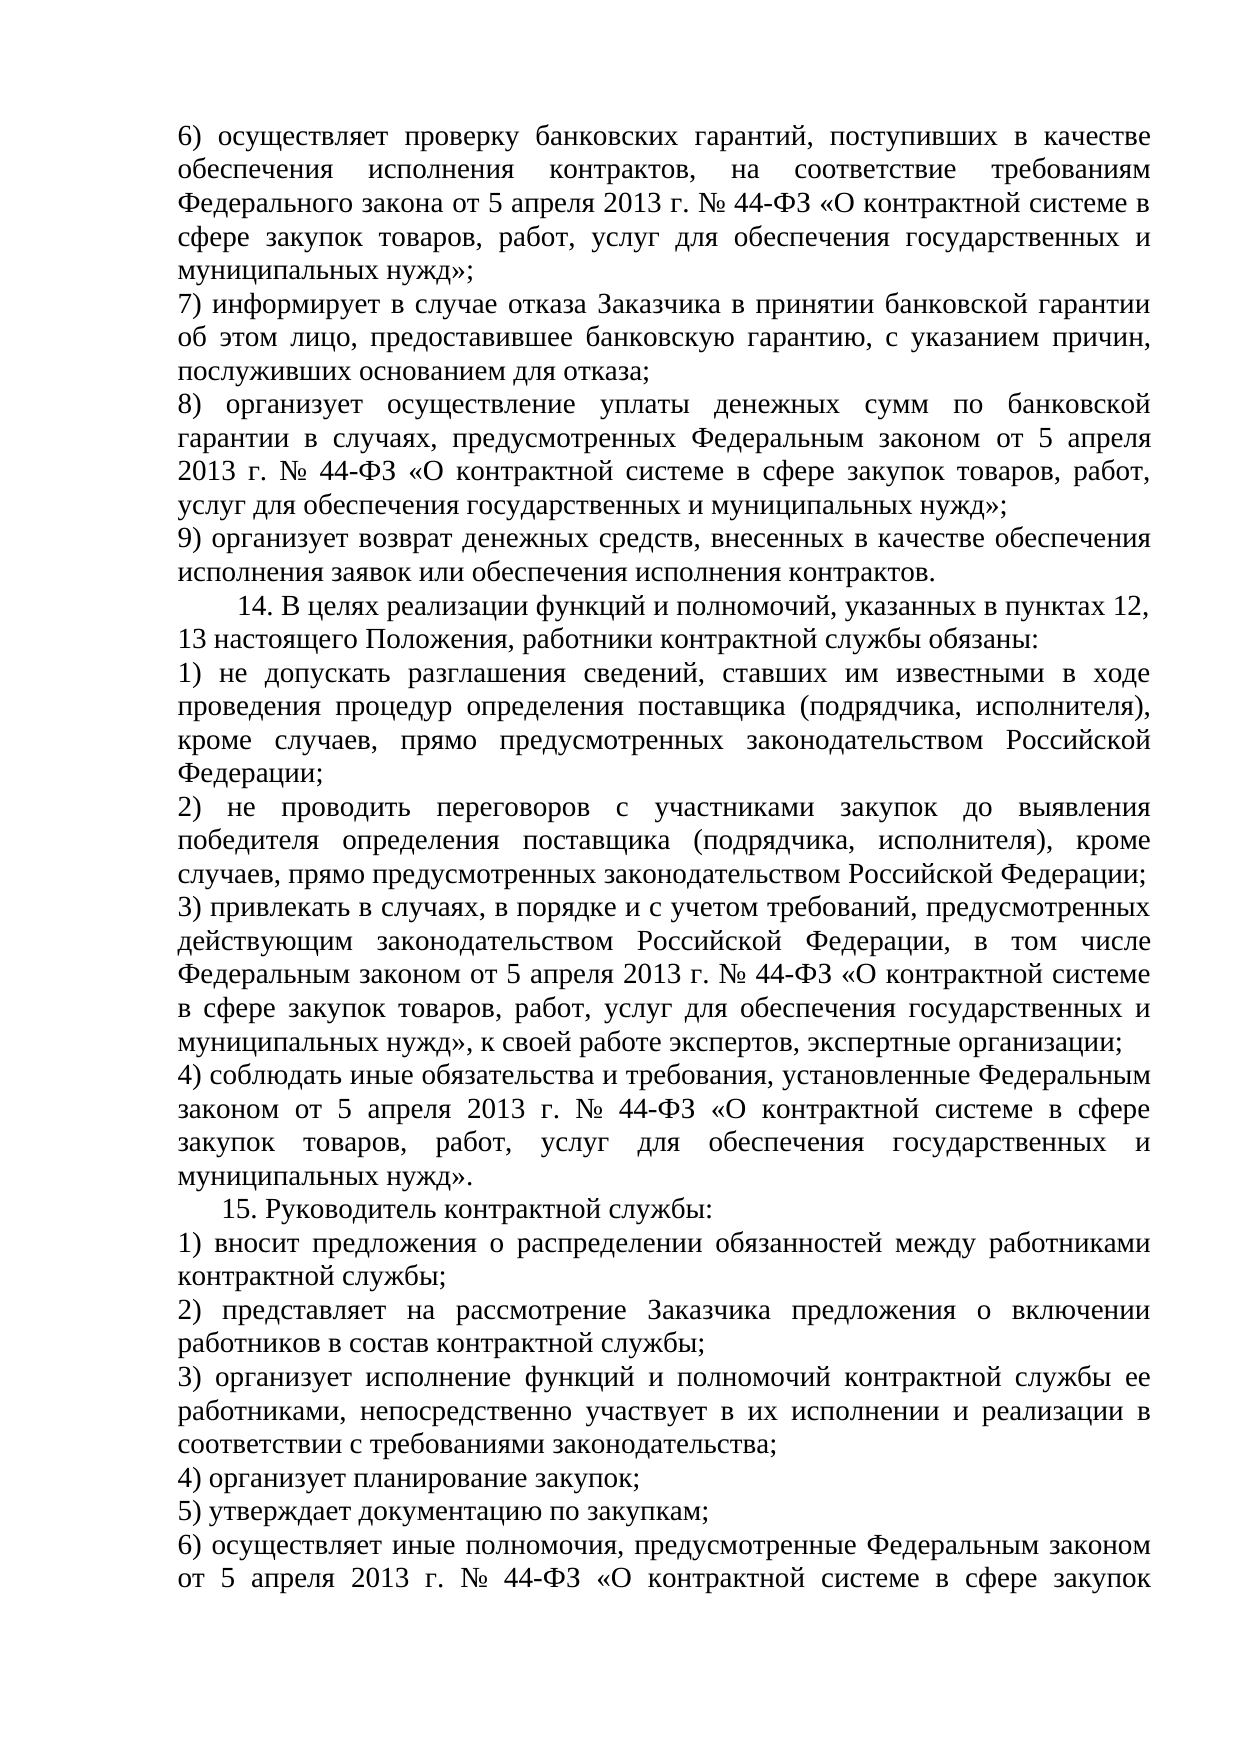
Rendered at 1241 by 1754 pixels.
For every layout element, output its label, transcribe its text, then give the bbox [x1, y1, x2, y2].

text 9) организует возврат денежных средств, внесенных в качестве обеспечения исполнения заявок или обеспечения исполнения контрактов. [177, 521, 1152, 588]
text 4) соблюдать иные обязательства и требования, установленные Федеральным законом от 5 апреля 2013 г. № 44-ФЗ «О контрактной системе в сфере закупок товаров, работ, услуг для обеспечения государственных и муниципальных нужд». [177, 1057, 1152, 1191]
text 8) организует осуществление уплаты денежных сумм по банковской гарантии в случаях, предусмотренных Федеральным законом от 5 апреля 2013 г. № 44-ФЗ «О контрактной системе в сфере закупок товаров, работ, услуг для обеспечения государственных и муниципальных нужд»; [177, 386, 1152, 521]
text 3) организует исполнение функций и полномочий контрактной службы ее работниками, непосредственно участвует в их исполнении и реализации в соответствии с требованиями законодательства; [177, 1359, 1152, 1460]
text 7) информирует в случае отказа Заказчика в принятии банковской гарантии об этом лицо, предоставившее банковскую гарантию, с указанием причин, послуживших основанием для отказа; [177, 286, 1152, 386]
text 1) не допускать разглашения сведений, ставших им известными в ходе проведения процедур определения поставщика (подрядчика, исполнителя), кроме случаев, прямо предусмотренных законодательством Российской Федерации; [177, 655, 1152, 789]
text 6) осуществляет проверку банковских гарантий, поступивших в качестве обеспечения исполнения контрактов, на соответствие требованиям Федерального закона от 5 апреля 2013 г. № 44-ФЗ «О контрактной системе в сфере закупок товаров, работ, услуг для обеспечения государственных и муниципальных нужд»; [177, 118, 1152, 286]
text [177, 1527, 1152, 1594]
text 5) утверждает документацию по закупкам; [177, 1493, 1152, 1527]
text 2) не проводить переговоров с участниками закупок до выявления победителя определения поставщика (подрядчика, исполнителя), кроме случаев, прямо предусмотренных законодательством Российской Федерации; [177, 789, 1152, 889]
text 14. В целях реализации функций и полномочий, указанных в пунктах 12, 13 настоящего Положения, работники контрактной службы обязаны: [177, 588, 1152, 655]
text 3) привлекать в случаях, в порядке и с учетом требований, предусмотренных действующим законодательством Российской Федерации, в том числе Федеральным законом от 5 апреля 2013 г. № 44-ФЗ «О контрактной системе в сфере закупок товаров, работ, услуг для обеспечения государственных и муниципальных нужд», к своей работе экспертов, экспертные организации; [177, 889, 1152, 1057]
text 2) представляет на рассмотрение Заказчика предложения о включении работников в состав контрактной службы; [177, 1292, 1152, 1359]
text 4) организует планирование закупок; [177, 1460, 1152, 1493]
text 15. Руководитель контрактной службы: [177, 1191, 1152, 1225]
text 1) вносит предложения о распределении обязанностей между работниками контрактной службы; [177, 1225, 1152, 1292]
